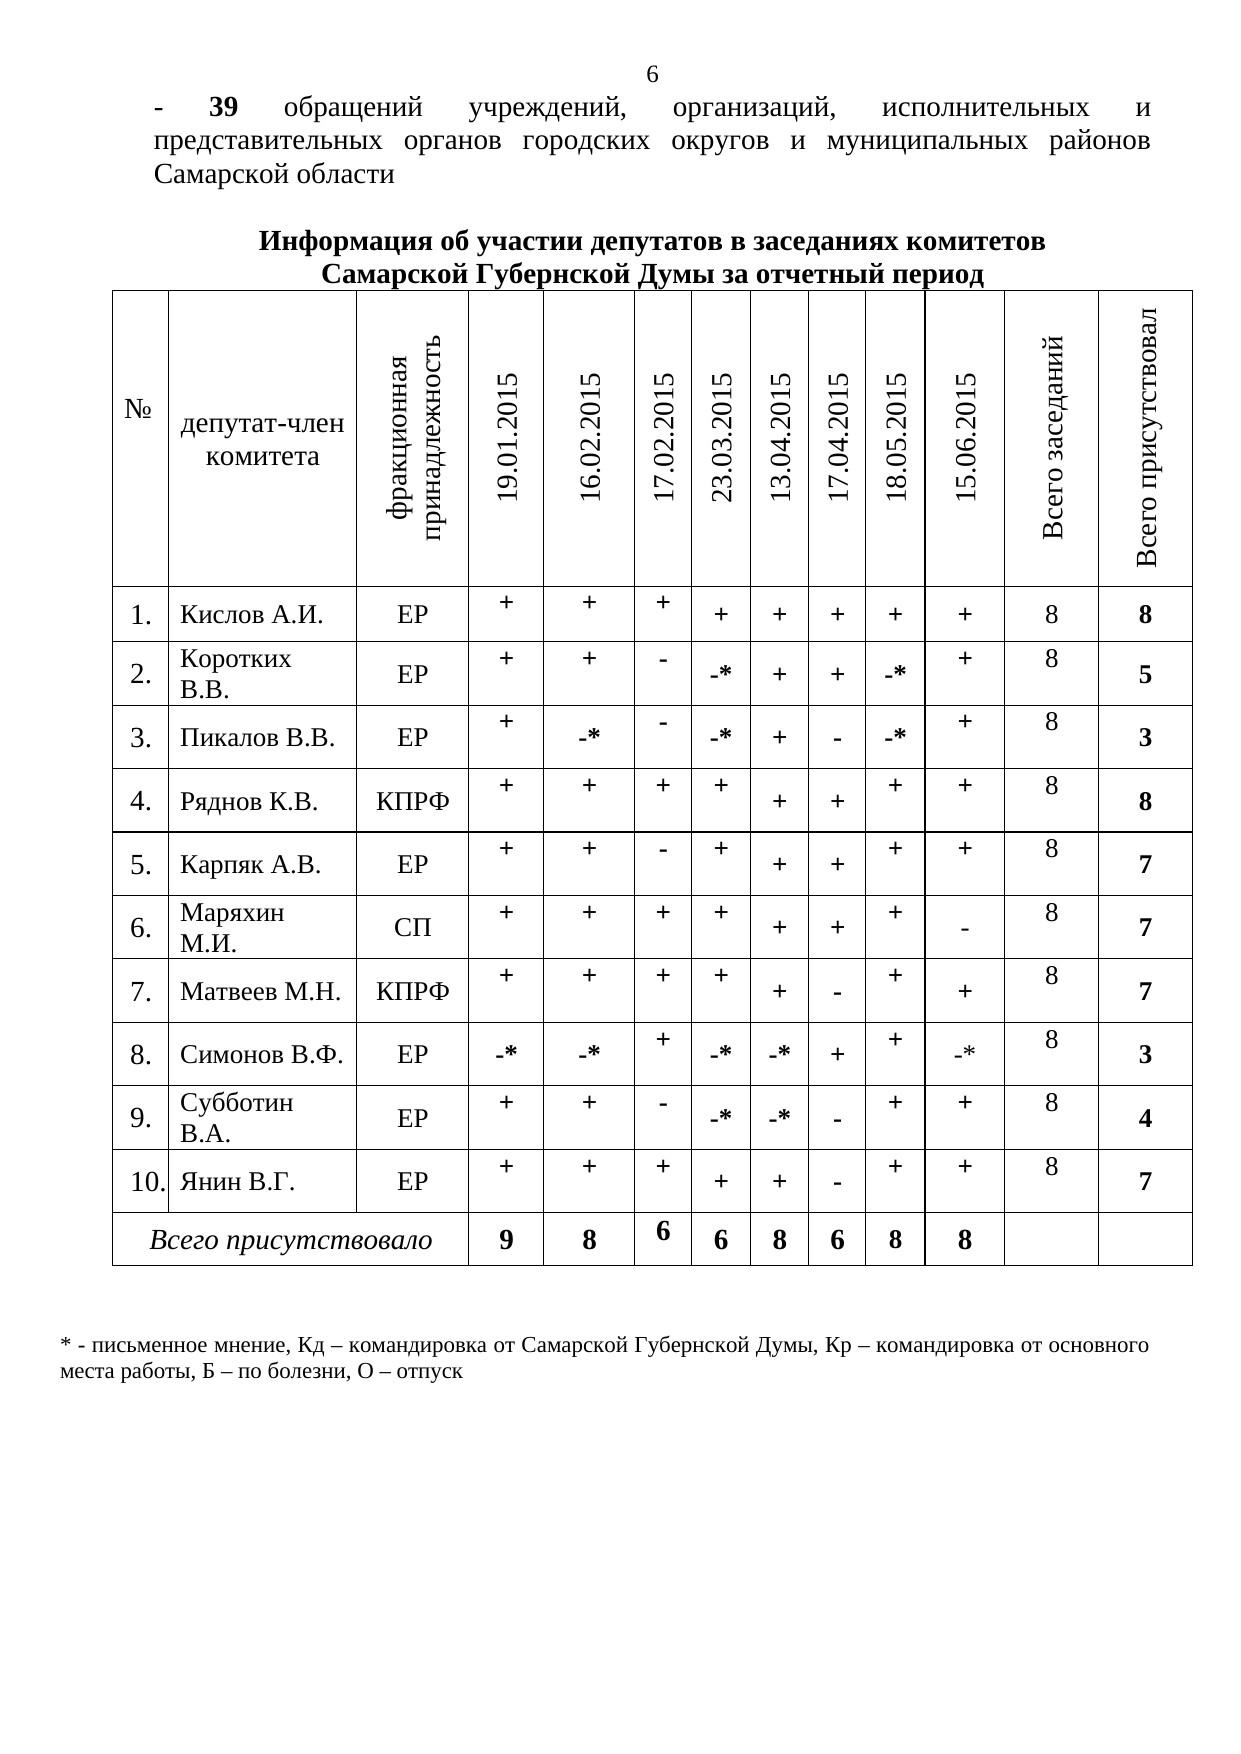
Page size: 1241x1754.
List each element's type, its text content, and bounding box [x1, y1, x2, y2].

table_cell + [926, 1086, 1004, 1148]
table_cell 8 [1005, 769, 1098, 831]
table_cell + [469, 587, 543, 641]
table_cell КПРФ [357, 769, 468, 831]
table_header 16.02.2015 [544, 291, 634, 586]
table_cell [113, 896, 168, 958]
table_cell + [692, 896, 750, 958]
table_cell [113, 833, 168, 895]
table_cell [113, 959, 168, 1022]
table_cell 9 [469, 1213, 543, 1265]
table_cell + [866, 833, 924, 895]
table_cell + [692, 959, 750, 1022]
table_cell ЕР [357, 587, 468, 641]
table_cell 7 [1099, 896, 1192, 958]
table_cell 8 [1005, 959, 1098, 1022]
table_cell + [469, 896, 543, 958]
table_cell Симонов В.Ф. [169, 1023, 356, 1085]
table_cell + [469, 642, 543, 704]
table_cell + [469, 706, 543, 768]
table_cell 8 [1005, 1023, 1098, 1085]
table_cell -* [692, 1086, 750, 1148]
table_cell -* [692, 706, 750, 768]
table_header 17.04.2015 [809, 291, 865, 586]
table_cell 8 [1005, 833, 1098, 895]
table_cell 8 [1005, 706, 1098, 768]
table_cell + [544, 642, 634, 704]
table_cell + [544, 896, 634, 958]
table_cell Ряднов К.В. [169, 769, 356, 831]
table_cell + [544, 769, 634, 831]
table_cell + [469, 959, 543, 1022]
table_cell + [751, 587, 808, 641]
table_cell + [809, 833, 865, 895]
table_header 17.02.2015 [635, 291, 691, 586]
table_cell + [926, 833, 1004, 895]
table_header 19.01.2015 [469, 291, 543, 586]
table_cell + [751, 642, 808, 704]
table_cell 4 [1099, 1086, 1192, 1148]
table_cell + [809, 896, 865, 958]
table_cell [1005, 1213, 1098, 1265]
table_cell Пикалов В.В. [169, 706, 356, 768]
table_header 13.04.2015 [751, 291, 808, 586]
table_cell СП [357, 896, 468, 958]
table_cell 8 [1099, 587, 1192, 641]
table_cell 8 [1005, 896, 1098, 958]
table_cell + [751, 1150, 808, 1212]
table_cell - [809, 706, 865, 768]
table_cell ЕР [357, 833, 468, 895]
table_cell + [866, 1150, 924, 1212]
table_cell + [544, 833, 634, 895]
table_cell -* [866, 642, 924, 704]
table_cell [1099, 1213, 1192, 1265]
table_cell -* [751, 1086, 808, 1148]
table_cell -* [544, 1023, 634, 1085]
table_cell [113, 1086, 168, 1148]
table_cell + [635, 587, 691, 641]
table_cell + [635, 769, 691, 831]
table_cell + [866, 959, 924, 1022]
table_cell + [692, 587, 750, 641]
table_cell + [926, 769, 1004, 831]
table_cell - [926, 896, 1004, 958]
table_cell Матвеев М.Н. [169, 959, 356, 1022]
table_cell - [635, 642, 691, 704]
table_cell + [926, 1150, 1004, 1212]
table_cell КПРФ [357, 959, 468, 1022]
table_cell + [751, 959, 808, 1022]
table_header фракционная принадлежность [357, 291, 468, 586]
table_cell + [926, 642, 1004, 704]
table_cell 8 [1005, 1086, 1098, 1148]
table_cell + [692, 1150, 750, 1212]
table_cell + [809, 587, 865, 641]
table_cell 8 [751, 1213, 808, 1265]
table_cell + [544, 1086, 634, 1148]
table_cell + [635, 1150, 691, 1212]
table_cell + [926, 959, 1004, 1022]
table_cell + [469, 769, 543, 831]
table_cell + [635, 1023, 691, 1085]
table_cell + [866, 769, 924, 831]
table_cell Маряхин М.И. [169, 896, 356, 958]
table_header Всего заседаний [1005, 291, 1098, 586]
table_cell + [809, 1023, 865, 1085]
table_cell + [751, 896, 808, 958]
table_cell [113, 1023, 168, 1085]
table_cell 8 [866, 1213, 924, 1265]
table_cell + [544, 959, 634, 1022]
table_cell + [469, 833, 543, 895]
table_cell - [809, 1086, 865, 1148]
table_cell + [469, 1150, 543, 1212]
table_header 23.03.2015 [692, 291, 750, 586]
table_cell - [809, 1150, 865, 1212]
table_cell ЕР [357, 706, 468, 768]
table_cell -* [469, 1023, 543, 1085]
table_cell 7 [1099, 959, 1192, 1022]
table_header № [113, 291, 168, 586]
table_cell Кислов А.И. [169, 587, 356, 641]
table_cell [113, 1150, 168, 1212]
table_cell 6 [809, 1213, 865, 1265]
table_cell 3 [1099, 1023, 1192, 1085]
table_cell ЕР [357, 1150, 468, 1212]
table_cell 3 [1099, 706, 1192, 768]
table_cell + [469, 1086, 543, 1148]
table_cell + [544, 587, 634, 641]
table_cell Янин В.Г. [169, 1150, 356, 1212]
table_cell 6 [635, 1213, 691, 1265]
table_cell ЕР [357, 1086, 468, 1148]
table_cell [113, 769, 168, 831]
table_cell 8 [926, 1213, 1004, 1265]
table_cell + [866, 587, 924, 641]
table_cell + [692, 833, 750, 895]
table_cell + [692, 769, 750, 831]
table_cell -* [751, 1023, 808, 1085]
table_cell 8 [1005, 1150, 1098, 1212]
table_cell 5 [1099, 642, 1192, 704]
table_cell + [866, 1023, 924, 1085]
table_cell Коротких В.В. [169, 642, 356, 704]
table_cell ЕР [357, 642, 468, 704]
table_cell -* [926, 1023, 1004, 1085]
table_cell + [866, 1086, 924, 1148]
table_cell 8 [1005, 642, 1098, 704]
table_cell + [544, 1150, 634, 1212]
table_cell + [751, 706, 808, 768]
table_cell 8 [1099, 769, 1192, 831]
table_cell - [809, 959, 865, 1022]
text Самарской Губернской Думы за отчетный период [153, 256, 1152, 290]
table_cell 8 [544, 1213, 634, 1265]
table_header депутат-член комитета [169, 291, 356, 586]
text Информация об участии депутатов в заседаниях комитетов [153, 223, 1152, 256]
text - 39 обращений учреждений, организаций, исполнительных и представительных органов городских округов и муниципальных районов Самарской области [153, 89, 1152, 189]
table_cell [113, 706, 168, 768]
table_cell Субботин В.А. [169, 1086, 356, 1148]
table_cell ЕР [357, 1023, 468, 1085]
table_cell -* [544, 706, 634, 768]
table_cell 7 [1099, 1150, 1192, 1212]
table_cell Всего присутствовало [113, 1213, 468, 1265]
table_cell + [635, 896, 691, 958]
table_cell [113, 642, 168, 704]
table_cell + [751, 833, 808, 895]
table_header 15.06.2015 [926, 291, 1004, 586]
table_cell 6 [692, 1213, 750, 1265]
table_cell + [926, 706, 1004, 768]
table_cell -* [866, 706, 924, 768]
table_cell 7 [1099, 833, 1192, 895]
table_cell 8 [1005, 587, 1098, 641]
text * - письменное мнение, Кд – командировка от Самарской Губернской Думы, Кр – командировка от основного места работы, Б – по болезни, О – отпуск [60, 1331, 1152, 1384]
table_cell + [926, 587, 1004, 641]
table_cell -* [692, 1023, 750, 1085]
table_cell Карпяк А.В. [169, 833, 356, 895]
table_cell -* [692, 642, 750, 704]
table_cell + [751, 769, 808, 831]
table_cell + [635, 959, 691, 1022]
table_cell + [809, 769, 865, 831]
table_cell - [635, 1086, 691, 1148]
table_cell + [866, 896, 924, 958]
table_cell - [635, 833, 691, 895]
table_cell - [635, 706, 691, 768]
table_header 18.05.2015 [866, 291, 924, 586]
table_header Всего присутствовал [1099, 291, 1192, 586]
table_cell [113, 587, 168, 641]
table_cell + [809, 642, 865, 704]
